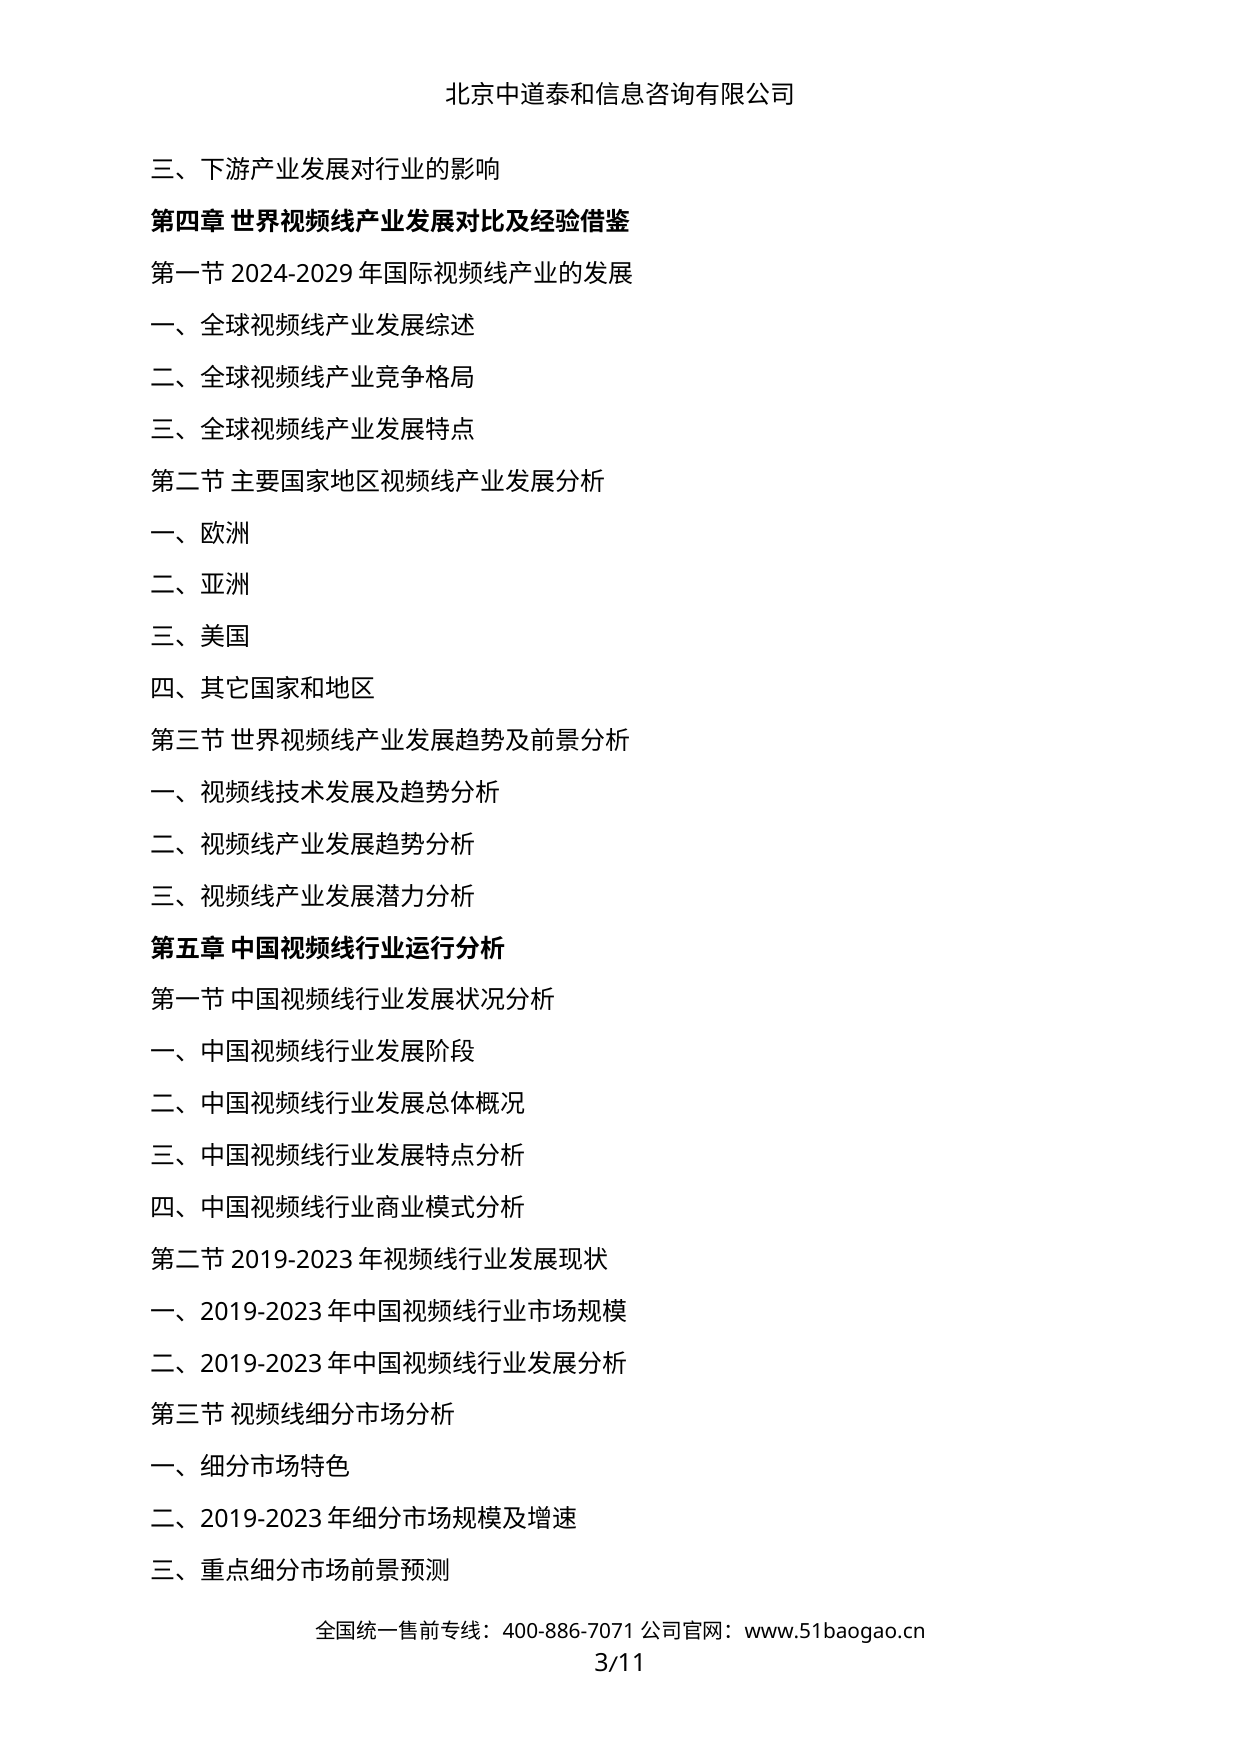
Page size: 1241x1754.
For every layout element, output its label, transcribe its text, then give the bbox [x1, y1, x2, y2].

text 一、全球视频线产业发展综述 [150, 306, 1090, 342]
text 第一节 2024-2029年国际视频线产业的发展 [150, 254, 1090, 290]
text 四、中国视频线行业商业模式分析 [150, 1187, 1090, 1224]
text 第一节 中国视频线行业发展状况分析 [150, 980, 1090, 1016]
text 第五章 中国视频线行业运行分析 [150, 928, 1090, 964]
text 二、2019-2023年中国视频线行业发展分析 [150, 1343, 1090, 1379]
text 第三节 视频线细分市场分析 [150, 1395, 1090, 1431]
text 二、视频线产业发展趋势分析 [150, 824, 1090, 861]
text 第四章 世界视频线产业发展对比及经验借鉴 [150, 202, 1090, 238]
text 三、美国 [150, 617, 1090, 653]
text 第三节 世界视频线产业发展趋势及前景分析 [150, 721, 1090, 757]
text 一、2019-2023年中国视频线行业市场规模 [150, 1291, 1090, 1327]
text 三、全球视频线产业发展特点 [150, 409, 1090, 446]
text 三、中国视频线行业发展特点分析 [150, 1136, 1090, 1172]
text 三、视频线产业发展潜力分析 [150, 876, 1090, 912]
text 一、欧洲 [150, 513, 1090, 549]
text 第二节 主要国家地区视频线产业发展分析 [150, 461, 1090, 497]
text 二、亚洲 [150, 565, 1090, 601]
text 二、2019-2023年细分市场规模及增速 [150, 1499, 1090, 1535]
text 一、中国视频线行业发展阶段 [150, 1032, 1090, 1068]
text 第二节 2019-2023年视频线行业发展现状 [150, 1239, 1090, 1276]
text 二、全球视频线产业竞争格局 [150, 357, 1090, 394]
text 一、细分市场特色 [150, 1447, 1090, 1483]
text 四、其它国家和地区 [150, 669, 1090, 705]
text 一、视频线技术发展及趋势分析 [150, 772, 1090, 809]
text 三、下游产业发展对行业的影响 [150, 150, 1090, 186]
text 三、重点细分市场前景预测 [150, 1551, 1090, 1587]
text 二、中国视频线行业发展总体概况 [150, 1084, 1090, 1120]
